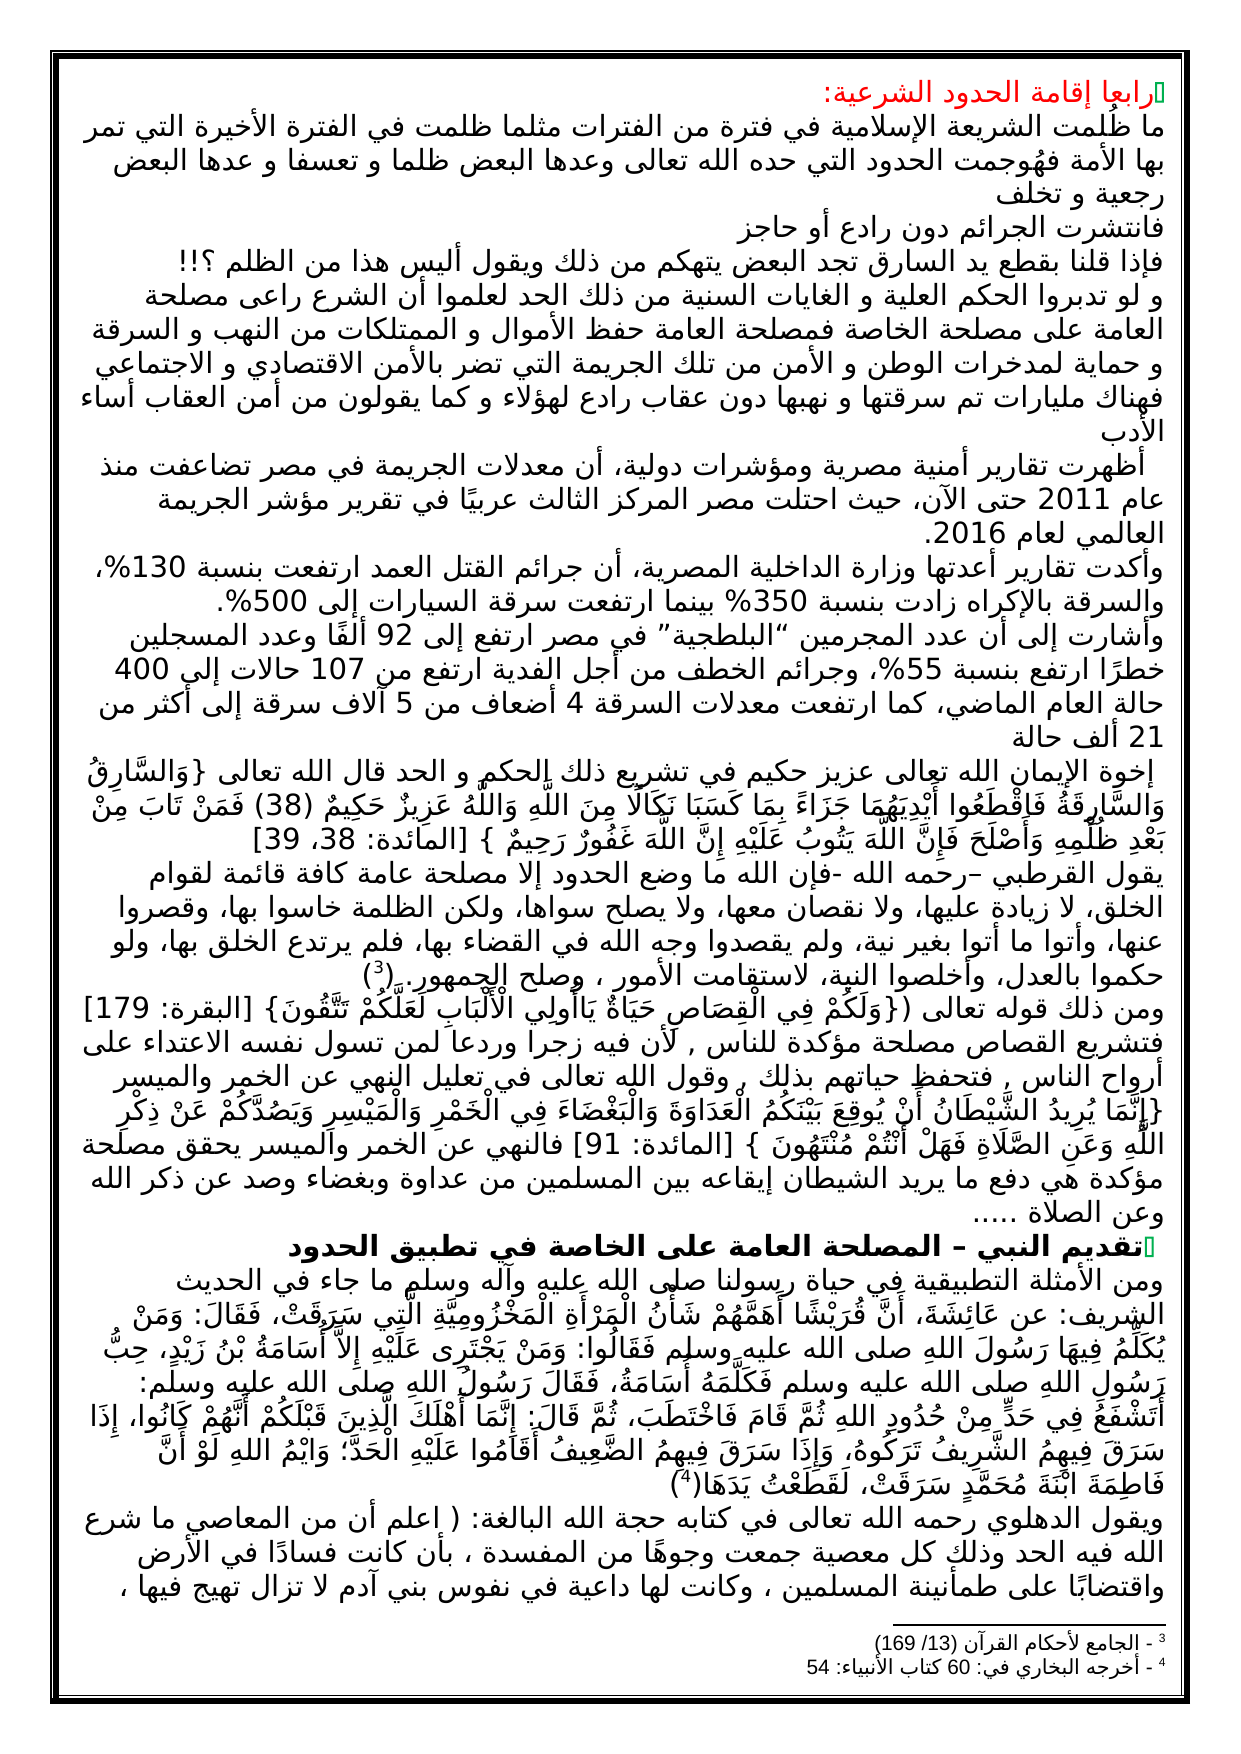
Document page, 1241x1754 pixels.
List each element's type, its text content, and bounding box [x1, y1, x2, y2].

text وأشارت إلى أن عدد المجرمين “البلطجية” في مصر ارتفع إلى 92 ألفًا وعدد المسجلين خطرًا ارتفع بنسبة 55%، وجرائم الخطف من أجل الفدية ارتفع من 107 حالات إلى 400 حالة العام الماضي، كما ارتفعت معدلات السرقة 4 أضعاف من 5 آلاف سرقة إلى أكثر من 21 ألف حالة [75, 618, 1165, 754]
text وأكدت تقارير أعدتها وزارة الداخلية المصرية، أن جرائم القتل العمد ارتفعت بنسبة 130%، والسرقة بالإكراه زادت بنسبة 350% بينما ارتفعت سرقة السيارات إلى 500%. [75, 550, 1165, 618]
text ومن الأمثلة التطبيقية في حياة رسولنا صلى الله عليه وآله وسلم ما جاء في الحديث الشريف: عن عَائِشَةَ، أَنَّ قُرَيْشًا أَهَمَّهُمْ شَأْنُ الْمَرْأَةِ الْمَخْزُومِيَّةِ الَّتِي سَرَقَتْ، فَقَالَ: وَمَنْ يُكَلِّمُ فِيهَا رَسُولَ اللهِ صلى الله عليه وسلم فَقَالُوا: وَمَنْ يَجْتَرِى عَلَيْهِ إِلاَّ أُسَامَةُ بْنُ زَيْدٍ، حِبُّ رَسُولِ اللهِ صلى الله عليه وسلم فَكَلَّمَهُ أُسَامَةُ، فَقَالَ رَسُولُ اللهِ صلى الله عليه وسلم: أَتَشْفَعُ فِي حَدٍّ مِنْ حُدُودِ اللهِ ثُمَّ قَامَ فَاخْتَطَبَ، ثُمَّ قَالَ: إِنَّمَا أَهْلَكَ الَّذِينَ قَبْلَكُمْ أَنَّهُمْ كَانُوا، إِذَا سَرَقَ فِيهِمُ الشَّرِيفُ تَرَكُوهُ، وَإِذَا سَرَقَ فِيهِمُ الضَّعِيفُ أَقَامُوا عَلَيْهِ الْحَدَّ؛ وَايْمُ اللهِ لَوْ أَنَّ فَاطِمَةَ ابْنَةَ مُحَمَّدٍ سَرَقَتْ، لَقَطَعْتُ يَدَهَا() [75, 1263, 1165, 1501]
text فإذا قلنا بقطع يد السارق تجد البعض يتهكم من ذلك ويقول أليس هذا من الظلم ؟!! [75, 245, 1165, 279]
text رابعا إقامة الحدود الشرعية: [75, 75, 1165, 109]
text أظهرت تقارير أمنية مصرية ومؤشرات دولية، أن معدلات الجريمة في مصر تضاعفت منذ عام 2011 حتى الآن، حيث احتلت مصر المركز الثالث عربيًا في تقرير مؤشر الجريمة العالمي لعام 2016. [75, 448, 1165, 550]
text فانتشرت الجرائم دون رادع أو حاجز [75, 211, 1165, 245]
text يقول القرطبي –رحمه الله -فإن الله ما وضع الحدود إلا مصلحة عامة كافة قائمة لقوام الخلق، لا زيادة عليها، ولا نقصان معها، ولا يصلح سواها، ولكن الظلمة خاسوا بها، وقصروا عنها، وأتوا ما أتوا بغير نية، ولم يقصدوا وجه الله في القضاء بها، فلم يرتدع الخلق بها، ولو حكموا بالعدل، وأخلصوا النية، لاستقامت الأمور ، وصلح الجمهور. () [75, 856, 1165, 992]
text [75, 1501, 1165, 1603]
text و لو تدبروا الحكم العلية و الغايات السنية من ذلك الحد لعلموا أن الشرع راعى مصلحة العامة على مصلحة الخاصة فمصلحة العامة حفظ الأموال و الممتلكات من النهب و السرقة و حماية لمدخرات الوطن و الأمن من تلك الجريمة التي تضر بالأمن الاقتصادي و الاجتماعي فهناك مليارات تم سرقتها و نهبها دون عقاب رادع لهؤلاء و كما يقولون من أمن العقاب أساء الأدب [75, 279, 1165, 448]
text ومن ذلك قوله تعالى ({وَلَكُمْ فِي الْقِصَاصِ حَيَاةٌ يَاأُولِي الْأَلْبَابِ لَعَلَّكُمْ تَتَّقُونَ} [البقرة: 179] فتشريع القصاص مصلحة مؤكدة للناس , لأن فيه زجرا وردعا لمن تسول نفسه الاعتداء على أرواح الناس , فتحفظ حياتهم بذلك , وقول الله تعالى في تعليل النهي عن الخمر والميسر {إِنَّمَا يُرِيدُ الشَّيْطَانُ أَنْ يُوقِعَ بَيْنَكُمُ الْعَدَاوَةَ وَالْبَغْضَاءَ فِي الْخَمْرِ وَالْمَيْسِرِ وَيَصُدَّكُمْ عَنْ ذِكْرِ اللَّهِ وَعَنِ الصَّلَاةِ فَهَلْ أَنْتُمْ مُنْتَهُونَ } [المائدة: 91] فالنهي عن الخمر والميسر يحقق مصلحة مؤكدة هي دفع ما يريد الشيطان إيقاعه بين المسلمين من عداوة وبغضاء وصد عن ذكر الله وعن الصلاة ..... [75, 992, 1165, 1229]
text تقديم النبي – المصلحة العامة على الخاصة في تطبيق الحدود [75, 1229, 1165, 1263]
text إخوة الإيمان الله تعالى عزيز حكيم في تشريع ذلك الحكم و الحد قال الله تعالى {وَالسَّارِقُ وَالسَّارِقَةُ فَاقْطَعُوا أَيْدِيَهُمَا جَزَاءً بِمَا كَسَبَا نَكَالًا مِنَ اللَّهِ وَاللَّهُ عَزِيزٌ حَكِيمٌ (38) فَمَنْ تَابَ مِنْ بَعْدِ ظُلْمِهِ وَأَصْلَحَ فَإِنَّ اللَّهَ يَتُوبُ عَلَيْهِ إِنَّ اللَّهَ غَفُورٌ رَحِيمٌ } [المائدة: 38، 39] [75, 754, 1165, 856]
text ما ظُلمت الشريعة الإسلامية في فترة من الفترات مثلما ظلمت في الفترة الأخيرة التي تمر بها الأمة فهُوجمت الحدود التي حده الله تعالى وعدها البعض ظلما و تعسفا و عدها البعض رجعية و تخلف [75, 109, 1165, 211]
